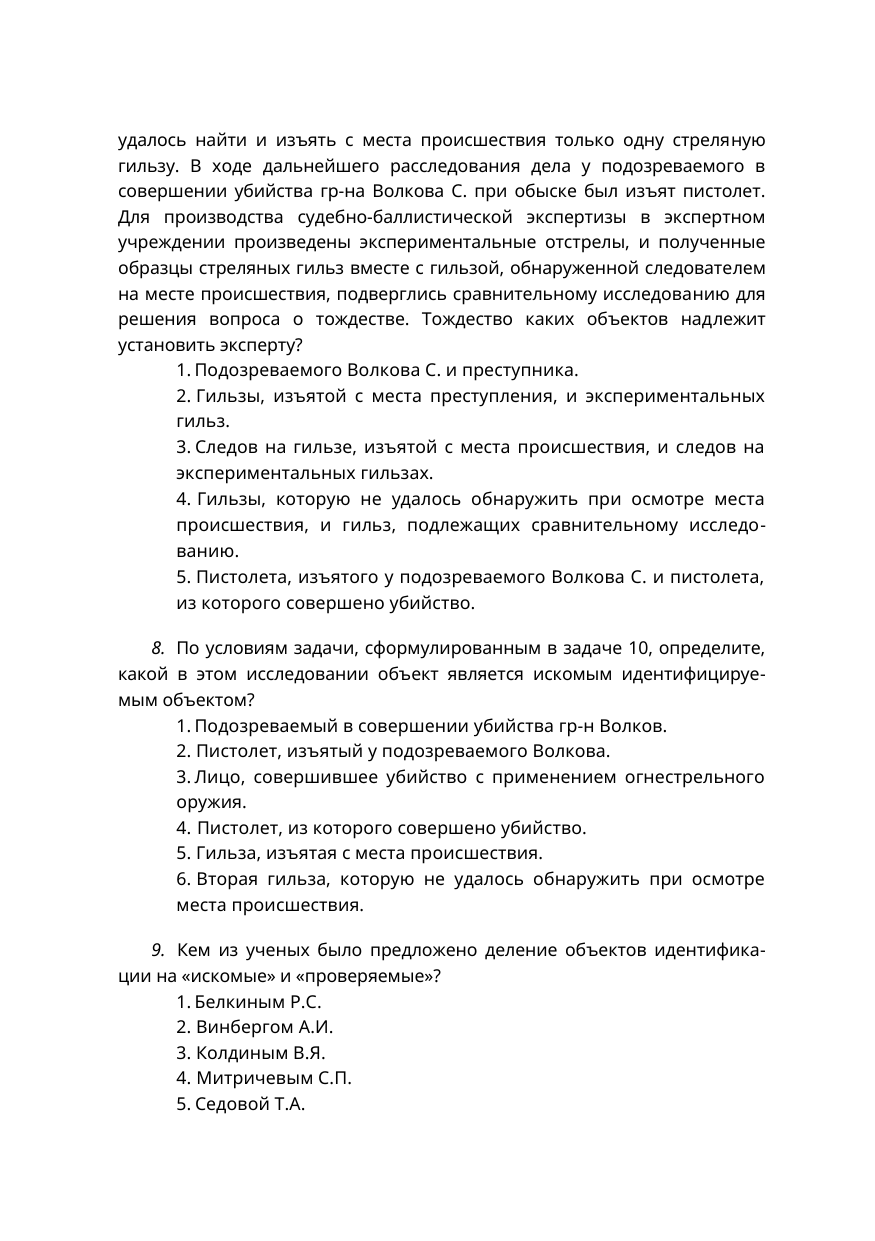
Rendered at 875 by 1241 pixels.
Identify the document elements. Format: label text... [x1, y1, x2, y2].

list Белкиным Р.С. [176, 988, 768, 1013]
list Колдиным В.Я. [176, 1039, 768, 1064]
list Пистолет, из которого совершено убийство. [176, 814, 768, 839]
list Пистолета, изъятого у подозреваемого Волкова С. и пистолета, из которого совершено убийство. [176, 563, 766, 615]
list Кем из ученых было предложено деление объектов идентификации на «искомые» и «проверяемые»? [118, 936, 766, 988]
list Подозреваемый в совершении убийства гр-н Волков. [176, 712, 768, 737]
text удалось найти и изъять с места происшествия только одну стреляную гильзу. В ходе дальнейшего расследования дела у подозреваемого в совершении убийства гр-на Волкова С. при обыске был изъят пистолет. Для производства судебно-баллистической экспертизы в экспертном учреждении произведены экспериментальные отстрелы, и полученные образцы стреляных гильз вместе с гильзой, обнаруженной следователем на месте происшествия, подверглись сравнительному исследованию для решения вопроса о тождестве. Тождество каких объектов надлежит установить эксперту? [118, 126, 766, 356]
list Винбергом А.И. [176, 1013, 768, 1039]
list Подозреваемого Волкова С. и преступника. [176, 356, 768, 382]
list Гильзы, изъятой с места преступления, и экспериментальных гильз. [176, 382, 766, 433]
list Пистолет, изъятый у подозреваемого Волкова. [176, 737, 768, 763]
list Вторая гильза, которую не удалось обнаружить при осмотре места происшествия. [176, 865, 766, 917]
list Гильзы, которую не удалось обнаружить при осмотре места происшествия, и гильз, подлежащих сравнительному исследованию. [176, 537, 766, 563]
list Следов на гильзе, изъятой с места происшествия, и следов на экспериментальных гильзах. [176, 433, 766, 485]
list Гильзы, которую не удалось обнаружить при осмотре места происшествия, и гильз, подлежащих сравнительному исследованию. [176, 485, 766, 513]
list По условиям задачи, сформулированным в задаче 10, определите, какой в этом исследовании объект является искомым идентифицируемым объектом? [118, 634, 766, 712]
list Лицо, совершившее убийство с применением огнестрельного оружия. [176, 763, 766, 814]
list Митричевым С.П. [176, 1064, 768, 1090]
list Седовой Т.А. [176, 1090, 768, 1115]
list Гильза, изъятая с места происшествия. [176, 839, 768, 865]
